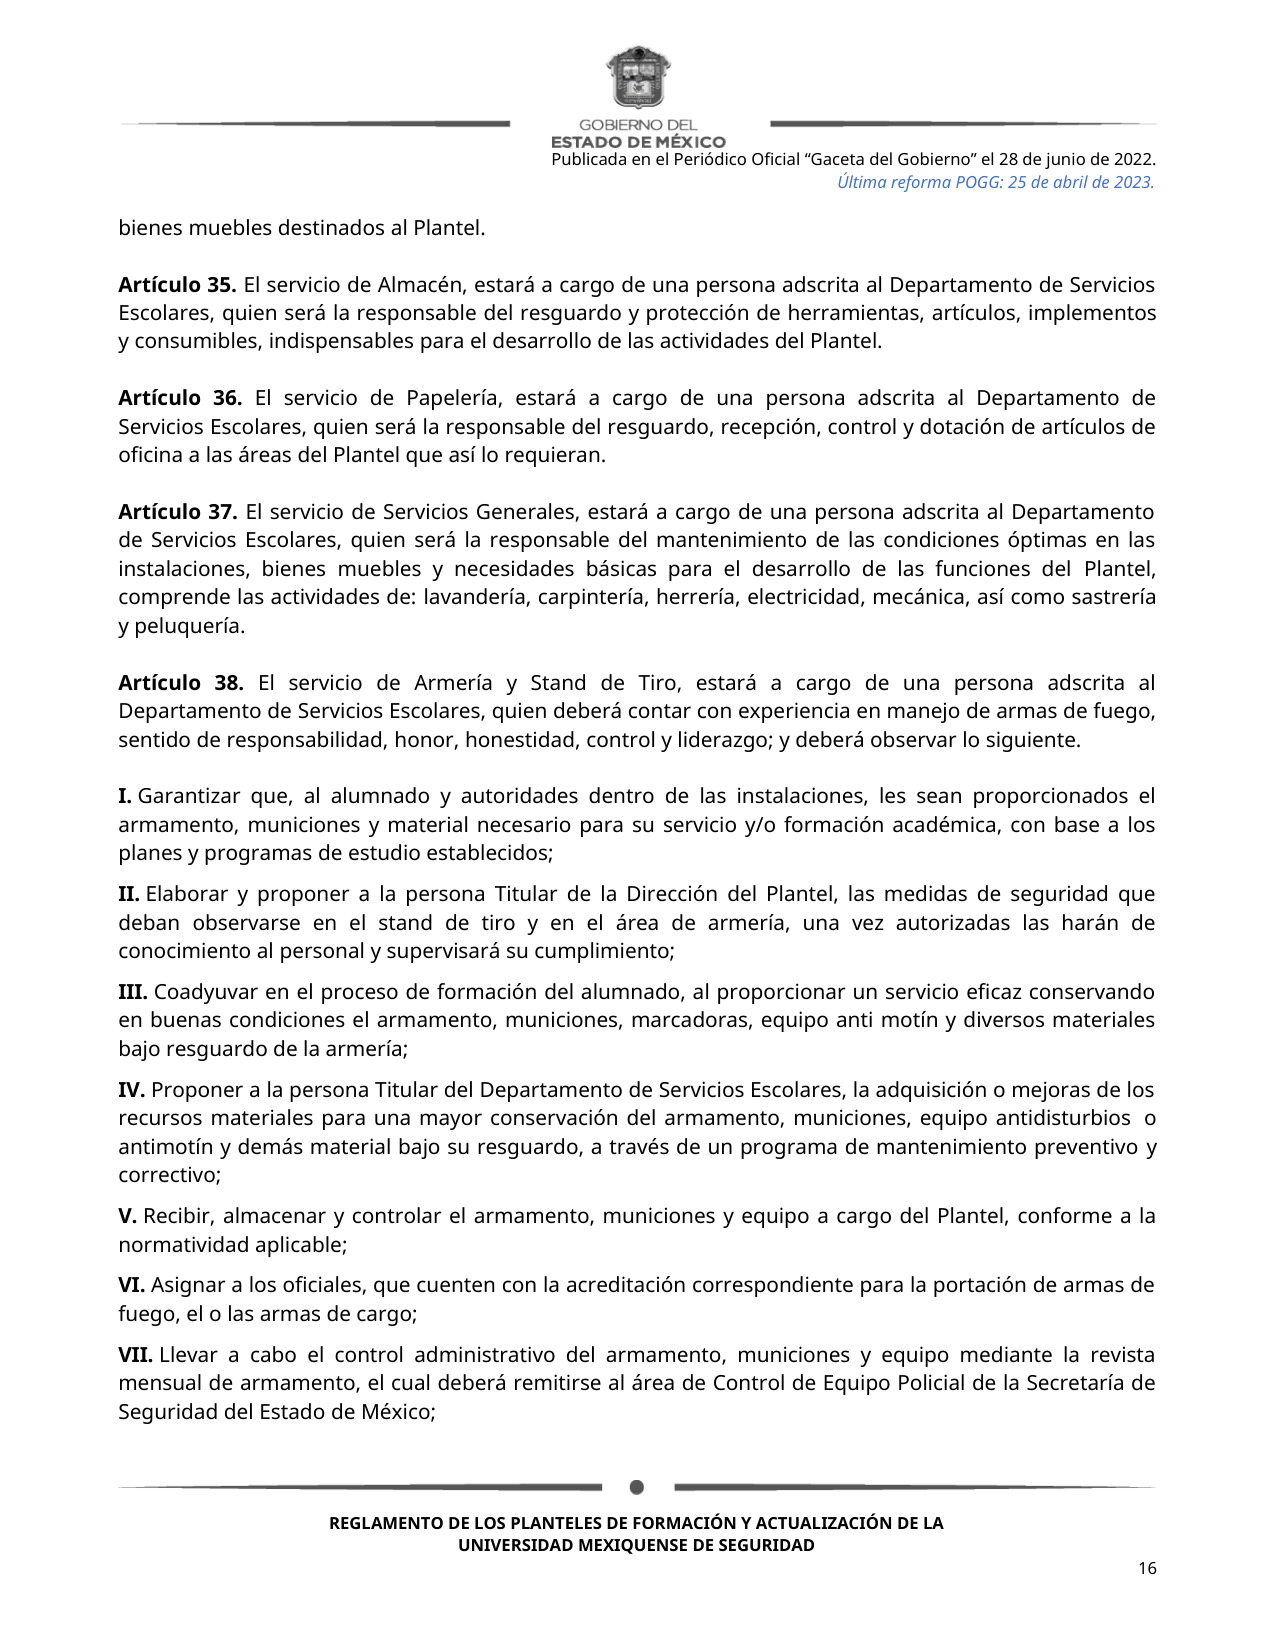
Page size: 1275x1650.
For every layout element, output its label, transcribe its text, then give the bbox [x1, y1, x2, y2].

list Recibir, almacenar y controlar el armamento, municiones y equipo a cargo del Plantel, conforme a la normatividad aplicable; [118, 1201, 1157, 1258]
text Artículo 38. El servicio de Armería y Stand de Tiro, estará a cargo de una persona adscrita al Departamento de Servicios Escolares, quien deberá contar con experiencia en manejo de armas de fuego, sentido de responsabilidad, honor, honestidad, control y liderazgo; y deberá observar lo siguiente. [118, 668, 1157, 753]
text Artículo 36. El servicio de Papelería, estará a cargo de una persona adscrita al Departamento de Servicios Escolares, quien será la responsable del resguardo, recepción, control y dotación de artículos de oficina a las áreas del Plantel que así lo requieran. [118, 383, 1157, 469]
list Garantizar que, al alumnado y autoridades dentro de las instalaciones, les sean proporcionados el armamento, municiones y material necesario para su servicio y/o formación académica, con base a los planes y programas de estudio establecidos; [118, 782, 1157, 867]
text Artículo 35. El servicio de Almacén, estará a cargo de una persona adscrita al Departamento de Servicios Escolares, quien será la responsable del resguardo y protección de herramientas, artículos, implementos y consumibles, indispensables para el desarrollo de las actividades del Plantel. [118, 270, 1157, 355]
list Elaborar y proponer a la persona Titular de la Dirección del Plantel, las medidas de seguridad que deban observarse en el stand de tiro y en el área de armería, una vez autorizadas las harán de conocimiento al personal y supervisará su cumplimiento; [118, 879, 1157, 965]
list Asignar a los oficiales, que cuenten con la acreditación correspondiente para la portación de armas de fuego, el o las armas de cargo; [118, 1271, 1157, 1327]
list Proponer a la persona Titular del Departamento de Servicios Escolares, la adquisición o mejoras de los recursos materiales para una mayor conservación del armamento, municiones, equipo antidisturbios o antimotín y demás material bajo su resguardo, a través de un programa de mantenimiento preventivo y correctivo; [118, 1075, 1157, 1189]
list Coadyuvar en el proceso de formación del alumnado, al proporcionar un servicio eficaz conservando en buenas condiciones el armamento, municiones, marcadoras, equipo anti motín y diversos materiales bajo resguardo de la armería; [118, 977, 1157, 1062]
text Artículo 37. El servicio de Servicios Generales, estará a cargo de una persona adscrita al Departamento de Servicios Escolares, quien será la responsable del mantenimiento de las condiciones óptimas en las instalaciones, bienes muebles y necesidades básicas para el desarrollo de las funciones del Plantel, comprende las actividades de: lavandería, carpintería, herrería, electricidad, mecánica, así como sastrería y peluquería. [118, 497, 1157, 639]
picture [121, 44, 1157, 148]
list Llevar a cabo el control administrativo del armamento, municiones y equipo mediante la revista mensual de armamento, el cual deberá remitirse al área de Control de Equipo Policial de la Secretaría de Seguridad del Estado de México; [118, 1340, 1157, 1425]
picture [118, 1480, 1156, 1495]
